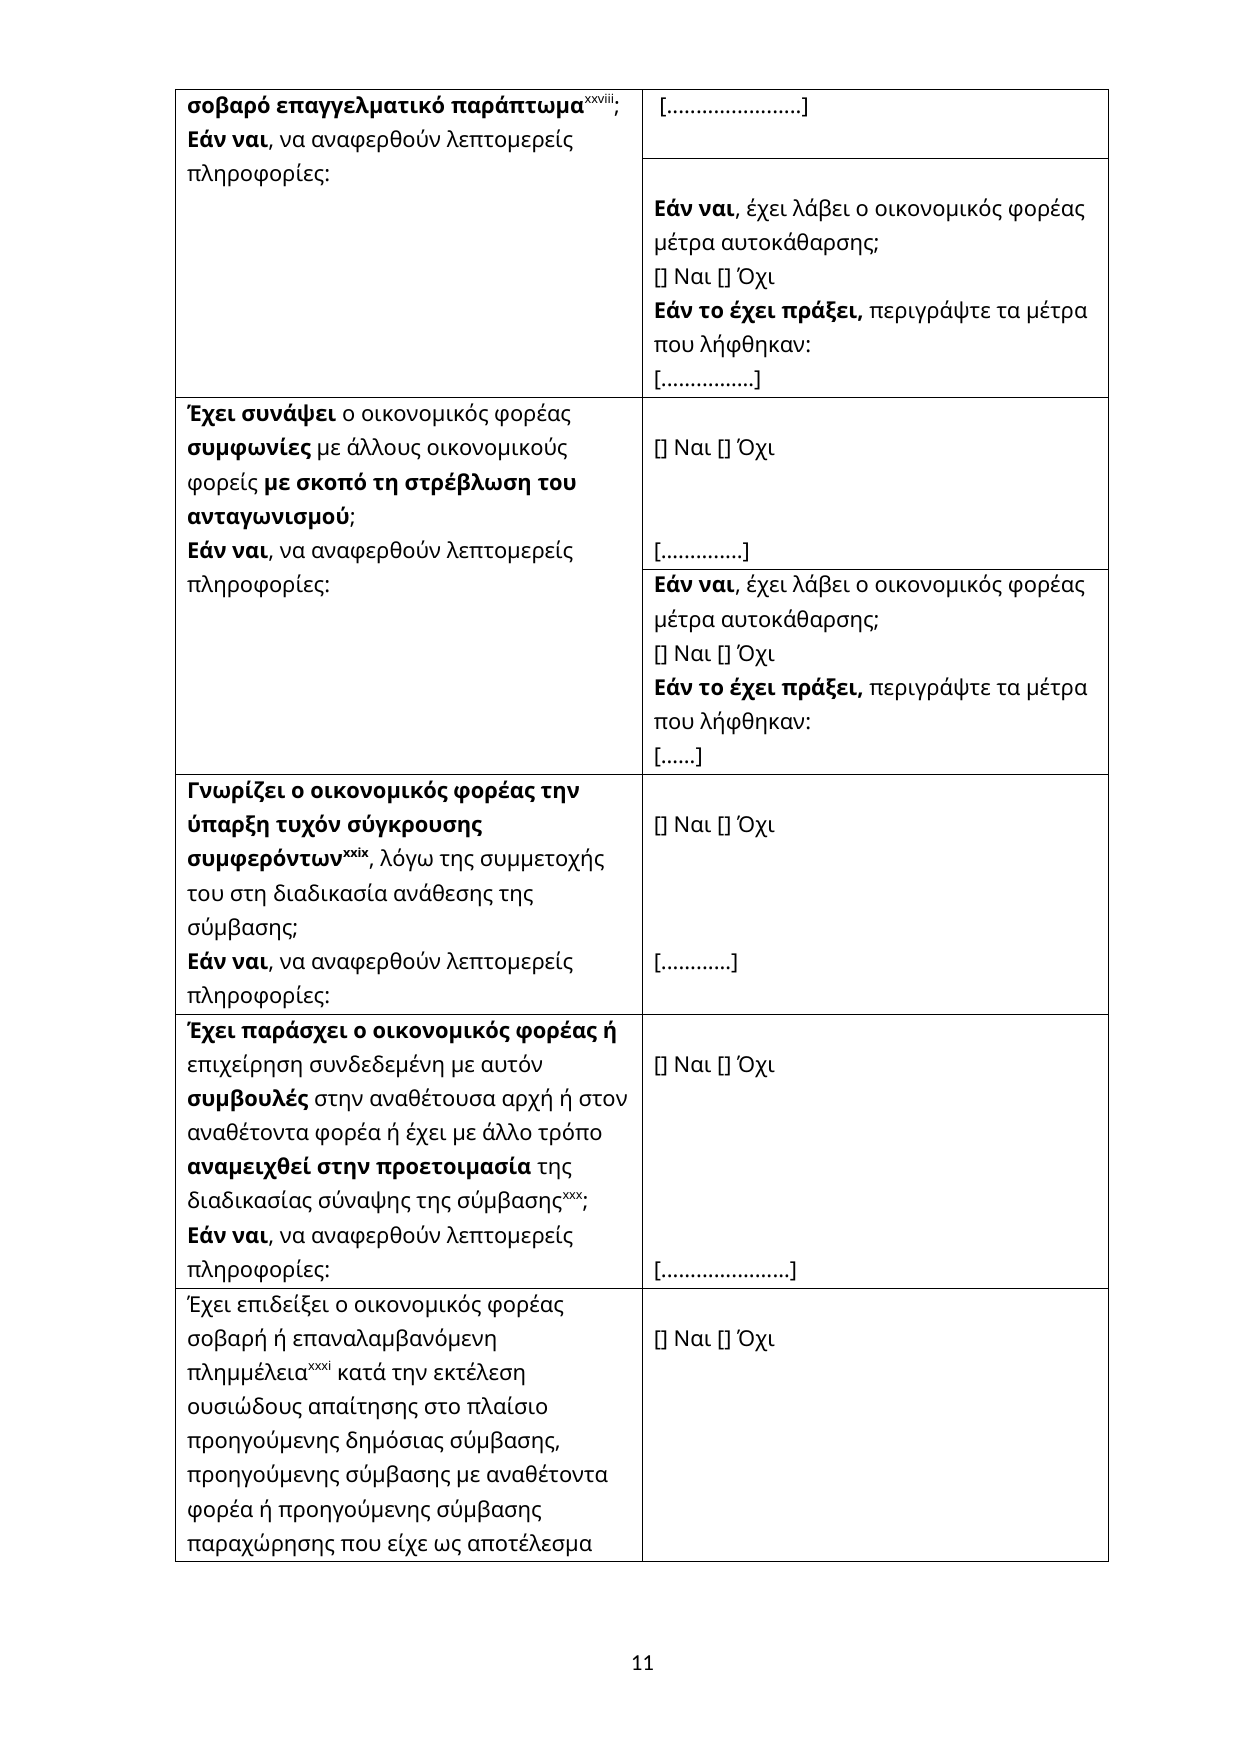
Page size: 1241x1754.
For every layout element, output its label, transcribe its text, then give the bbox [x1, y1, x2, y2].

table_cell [176, 1289, 642, 1561]
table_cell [176, 90, 642, 397]
table_cell Έχει παράσχει ο οικονομικός φορέας ή επιχείρηση συνδεδεμένη με αυτόν συμβουλές στην αναθέτουσα αρχή ή στον αναθέτοντα φορέα ή έχει με άλλο τρόπο αναμειχθεί στην προετοιμασία της διαδικασίας σύναψης της σύμβασης; Εάν ναι, να αναφερθούν λεπτομερείς πληροφορίες: [176, 1015, 642, 1287]
table_cell Έχει συνάψει ο οικονομικός φορέας συμφωνίες με άλλους οικονομικούς φορείς με σκοπό τη στρέβλωση του ανταγωνισμού; Εάν ναι, να αναφερθούν λεπτομερείς πληροφορίες: [176, 398, 642, 774]
table_cell Εάν ναι, έχει λάβει ο οικονομικός φορέας μέτρα αυτοκάθαρσης; [] Ναι [] Όχι Εάν το έχει πράξει, περιγράψτε τα μέτρα που λήφθηκαν: [..........……] [643, 159, 1108, 397]
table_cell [643, 1289, 1108, 1561]
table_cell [643, 90, 1108, 157]
table_cell Γνωρίζει ο οικονομικός φορέας την ύπαρξη τυχόν σύγκρουσης συμφερόντων, λόγω της συμμετοχής του στη διαδικασία ανάθεσης της σύμβασης; Εάν ναι, να αναφερθούν λεπτομερείς πληροφορίες: [176, 775, 642, 1014]
table_cell [] Ναι [] Όχι […...........] [643, 398, 1108, 568]
table_cell [] Ναι [] Όχι [.........…] [643, 775, 1108, 1014]
table_cell [] Ναι [] Όχι [...................…] [643, 1015, 1108, 1287]
table_cell Εάν ναι, έχει λάβει ο οικονομικός φορέας μέτρα αυτοκάθαρσης; [] Ναι [] Όχι Εάν το έχει πράξει, περιγράψτε τα μέτρα που λήφθηκαν: [……] [643, 570, 1108, 774]
